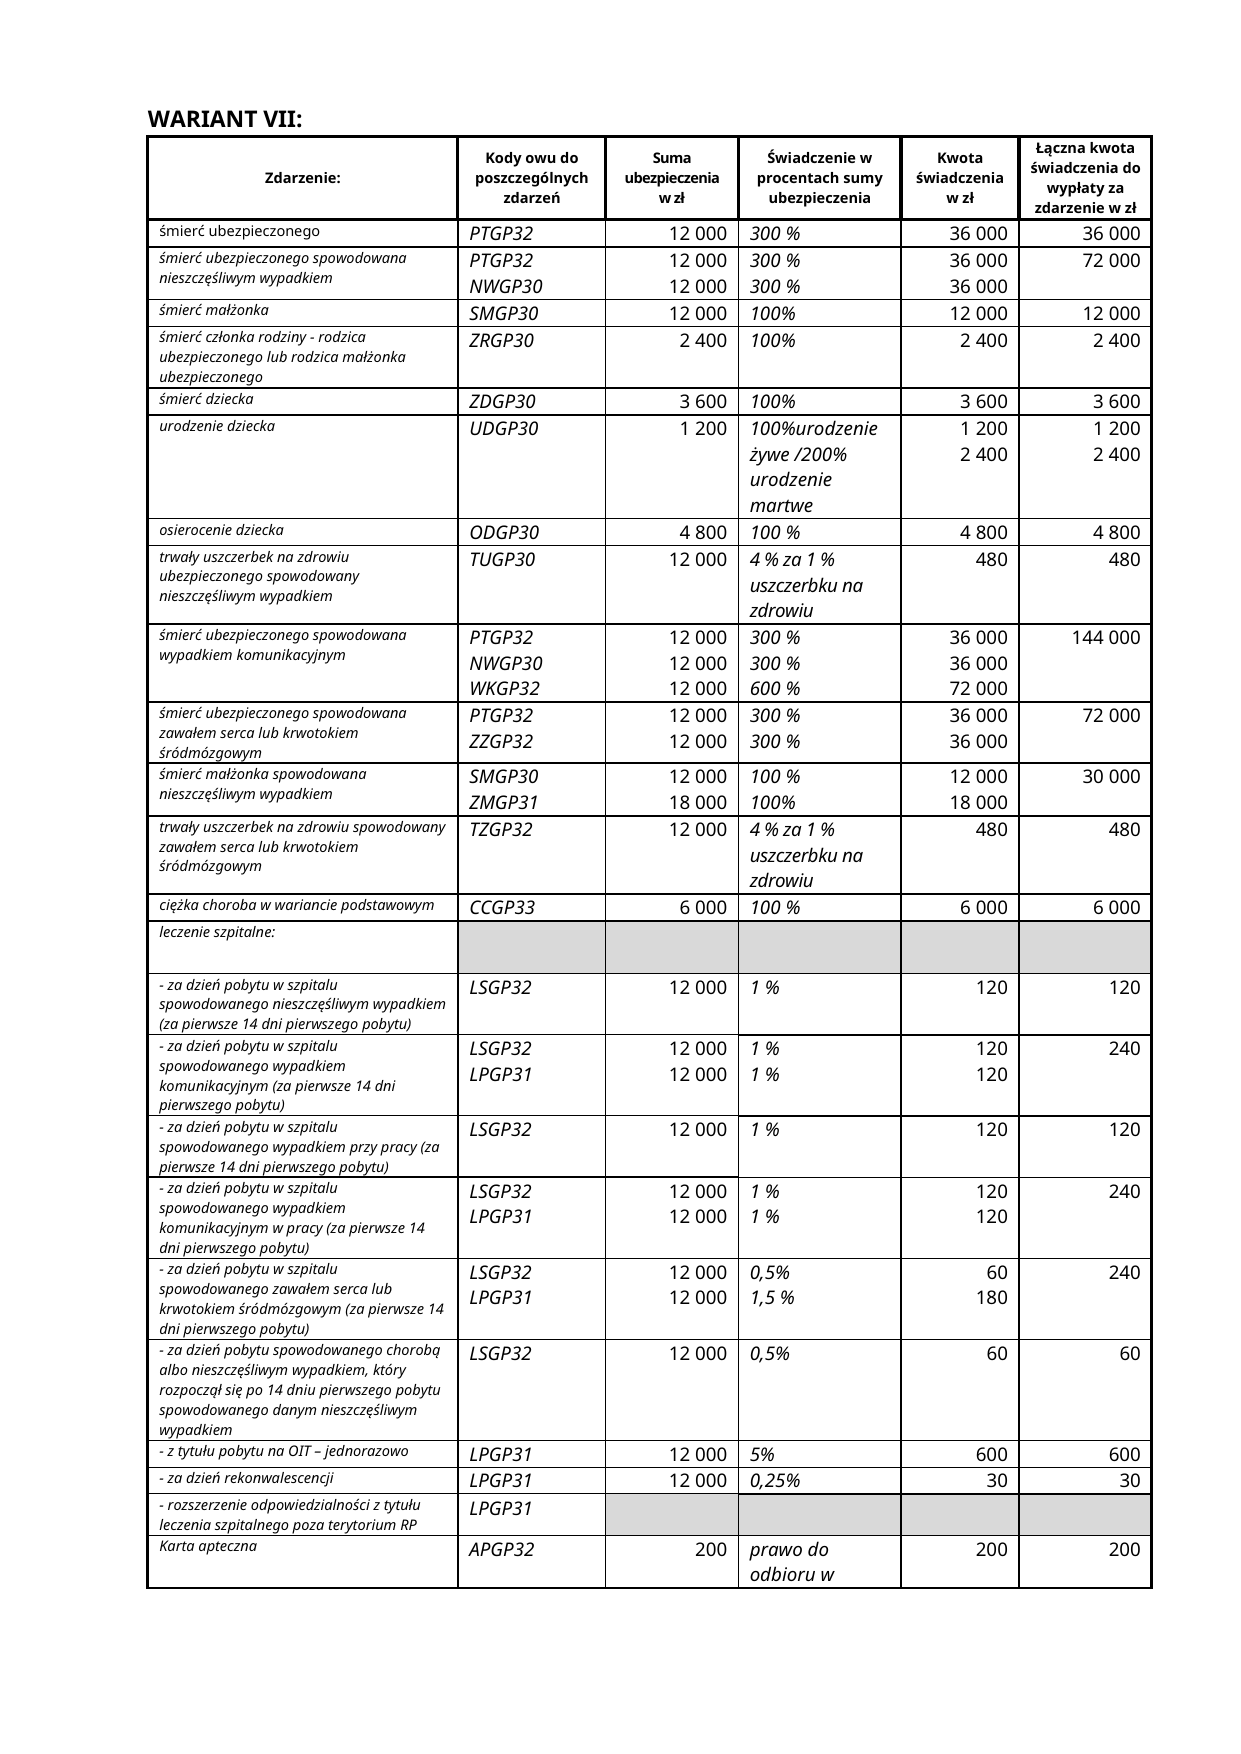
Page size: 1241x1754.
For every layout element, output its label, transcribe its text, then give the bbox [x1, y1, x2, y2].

table_cell 36 000 [1020, 221, 1150, 246]
table_cell 1 200 2 400 [902, 416, 1018, 518]
table_cell 120 [902, 1117, 1018, 1176]
table_cell 120 [902, 974, 1018, 1034]
table_cell 1 % [739, 974, 900, 1034]
table_cell 120 120 [902, 1036, 1018, 1115]
table_cell [1020, 922, 1150, 973]
table_cell 12 000 [606, 1468, 738, 1493]
table_cell 36 000 36 000 72 000 [902, 625, 1018, 701]
table_cell 300 % 300 % [739, 248, 900, 299]
table_cell 1 % [739, 1117, 900, 1176]
table_cell [1020, 1495, 1150, 1535]
table_cell LPGP31 [459, 1468, 605, 1493]
table_cell 4 % za 1 % uszczerbku na zdrowiu [739, 817, 900, 893]
table_cell 60 [902, 1340, 1018, 1440]
table_cell 100 % [739, 519, 900, 545]
table_cell leczenie szpitalne: [149, 922, 457, 973]
table_cell CCGP33 [459, 895, 605, 920]
table_cell 100% [739, 300, 900, 326]
table_cell 200 [902, 1536, 1018, 1587]
table_cell 0,5% 1,5 % [739, 1259, 900, 1339]
table_cell PTGP32 NWGP30 [459, 248, 605, 299]
table_cell 120 [1020, 1117, 1150, 1176]
table_cell 1 % 1 % [739, 1178, 900, 1257]
table_cell 60 180 [902, 1259, 1018, 1339]
table_cell TUGP30 [459, 546, 605, 623]
table_cell 12 000 12 000 [606, 1259, 738, 1339]
table_cell 36 000 [902, 221, 1018, 246]
table_cell 300 % 300 % 600 % [739, 625, 900, 701]
table_cell 144 000 [1020, 625, 1150, 701]
table_cell 6 000 [606, 895, 738, 920]
table_cell śmierć ubezpieczonego spowodowana zawałem serca lub krwotokiem śródmózgowym [149, 703, 457, 762]
table_cell [606, 922, 738, 973]
table_cell SMGP30 ZMGP31 [459, 764, 605, 815]
table_cell [459, 922, 605, 973]
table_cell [739, 1536, 900, 1587]
table_cell - za dzień rekonwalescencji [149, 1468, 457, 1493]
table_cell 1 200 2 400 [1020, 416, 1150, 518]
table_cell 3 600 [1020, 389, 1150, 414]
table_cell LSGP32 [459, 974, 605, 1034]
table_cell - za dzień pobytu spowodowanego chorobą albo nieszczęśliwym wypadkiem, który rozpoczął się po 14 dniu pierwszego pobytu spowodowanego danym nieszczęśliwym wypadkiem [149, 1340, 457, 1440]
table_cell 12 000 12 000 [606, 1035, 738, 1115]
table_cell 1 200 [606, 416, 738, 518]
table_cell 60 [1020, 1340, 1150, 1440]
table_cell 0,25% [739, 1468, 900, 1493]
table_cell - rozszerzenie odpowiedzialności z tytułu leczenia szpitalnego poza terytorium RP [149, 1494, 457, 1535]
table_cell LSGP32 LPGP31 [459, 1035, 605, 1115]
table_header Świadczenie w procentach sumy ubezpieczenia [740, 138, 899, 217]
table_cell 12 000 12 000 [606, 1178, 738, 1257]
table_cell 600 [1020, 1441, 1150, 1467]
table_cell PTGP32 ZZGP32 [459, 703, 605, 762]
table_cell 2 400 [1020, 327, 1150, 387]
table_cell - z tytułu pobytu na OIT – jednorazowo [149, 1441, 457, 1467]
table_cell ODGP30 [459, 519, 605, 545]
table_cell 100% [739, 389, 900, 414]
table_cell 12 000 [606, 974, 738, 1034]
table_header Łączna kwota świadczenia do wypłaty za zdarzenie w zł [1021, 138, 1150, 217]
table_cell LSGP32 [459, 1340, 605, 1440]
table_cell - za dzień pobytu w szpitalu spowodowanego wypadkiem komunikacyjnym (za pierwsze 14 dni pierwszego pobytu) [149, 1035, 457, 1115]
table_cell 12 000 [902, 300, 1018, 326]
table_cell PTGP32 [459, 221, 605, 246]
table_cell 12 000 [606, 1340, 738, 1440]
table_cell PTGP32 NWGP30 WKGP32 [459, 625, 605, 701]
table_cell 12 000 [606, 300, 738, 326]
table_cell 100 % [739, 895, 900, 920]
table_cell LPGP31 [459, 1441, 605, 1467]
table_cell 30 [902, 1468, 1018, 1493]
table_header Suma ubezpieczenia w zł [607, 138, 737, 217]
table_cell 0,5% [739, 1340, 900, 1440]
table_cell - za dzień pobytu w szpitalu spowodowanego zawałem serca lub krwotokiem śródmózgowym (za pierwsze 14 dni pierwszego pobytu) [149, 1259, 457, 1339]
table_cell 240 [1020, 1178, 1150, 1257]
table_cell 12 000 18 000 [902, 764, 1018, 815]
table_cell 3 600 [606, 389, 738, 414]
table_cell [739, 922, 900, 973]
table_cell ZRGP30 [459, 327, 605, 387]
text WARIANT VII: [148, 103, 1122, 135]
table_cell 30 000 [1020, 764, 1150, 815]
table_cell 12 000 12 000 [606, 248, 738, 299]
table_cell trwały uszczerbek na zdrowiu ubezpieczonego spowodowany nieszczęśliwym wypadkiem [149, 546, 457, 623]
table_cell 4 800 [902, 519, 1018, 545]
table_cell 12 000 [606, 1116, 738, 1176]
table_cell 120 120 [902, 1178, 1018, 1257]
table_cell 480 [1020, 546, 1150, 623]
table_cell [902, 1495, 1018, 1535]
table_cell LPGP31 [459, 1494, 605, 1535]
table_cell 36 000 36 000 [902, 703, 1018, 762]
table_cell 12 000 18 000 [606, 764, 738, 815]
table_cell trwały uszczerbek na zdrowiu spowodowany zawałem serca lub krwotokiem śródmózgowym [149, 817, 457, 893]
table_cell 6 000 [902, 895, 1018, 920]
table_cell 12 000 [606, 221, 738, 246]
table_cell 12 000 [1020, 300, 1150, 326]
table_cell [902, 922, 1018, 973]
table_cell ciężka choroba w wariancie podstawowym [149, 895, 457, 920]
table_cell 12 000 12 000 12 000 [606, 625, 738, 701]
table_cell 100% [739, 327, 900, 387]
table_cell TZGP32 [459, 817, 605, 893]
table_cell 12 000 12 000 [606, 703, 738, 762]
table_cell osierocenie dziecka [149, 519, 457, 545]
table_cell 200 [1020, 1536, 1150, 1587]
table_cell 480 [902, 546, 1018, 623]
table_cell 300 % [739, 221, 900, 246]
table_header Zdarzenie: [149, 138, 456, 217]
table_cell - za dzień pobytu w szpitalu spowodowanego nieszczęśliwym wypadkiem (za pierwsze 14 dni pierwszego pobytu) [149, 974, 457, 1034]
table_cell UDGP30 [459, 416, 605, 518]
table_cell 4 % za 1 % uszczerbku na zdrowiu [739, 546, 900, 623]
table_cell LSGP32 LPGP31 [459, 1178, 605, 1257]
table_cell 300 % 300 % [739, 703, 900, 762]
table_cell 12 000 [606, 1441, 738, 1467]
table_cell śmierć ubezpieczonego [149, 221, 457, 246]
table_cell 2 400 [902, 327, 1018, 387]
table_cell 72 000 [1020, 248, 1150, 299]
table_cell - za dzień pobytu w szpitalu spowodowanego wypadkiem przy pracy (za pierwsze 14 dni pierwszego pobytu) [149, 1116, 457, 1176]
table_cell - za dzień pobytu w szpitalu spowodowanego wypadkiem komunikacyjnym w pracy (za pierwsze 14 dni pierwszego pobytu) [149, 1178, 457, 1257]
table_cell 4 800 [1020, 519, 1150, 545]
table_cell 600 [902, 1441, 1018, 1467]
table_cell śmierć małżonka [149, 300, 457, 326]
table_cell 4 800 [606, 519, 738, 545]
table_cell śmierć ubezpieczonego spowodowana nieszczęśliwym wypadkiem [149, 248, 457, 299]
table_cell [739, 1495, 900, 1535]
table_cell 72 000 [1020, 703, 1150, 762]
table_cell LSGP32 [459, 1116, 605, 1176]
table_cell 6 000 [1020, 895, 1150, 920]
table_cell Karta apteczna [149, 1536, 457, 1587]
table_header Kody owu do poszczególnych zdarzeń [459, 138, 604, 217]
table_cell 480 [1020, 817, 1150, 893]
table_cell SMGP30 [459, 300, 605, 326]
table_cell 120 [1020, 974, 1150, 1034]
table_cell 3 600 [902, 389, 1018, 414]
table_cell 12 000 [606, 546, 738, 623]
table_cell śmierć członka rodziny - rodzica ubezpieczonego lub rodzica małżonka ubezpieczonego [149, 327, 457, 387]
table_cell śmierć ubezpieczonego spowodowana wypadkiem komunikacyjnym [149, 625, 457, 701]
table_cell 200 [606, 1536, 738, 1587]
table_cell 100 % 100% [739, 764, 900, 815]
table_cell [606, 1494, 738, 1535]
table_cell ZDGP30 [459, 389, 605, 414]
table_cell urodzenie dziecka [149, 416, 457, 518]
table_cell śmierć małżonka spowodowana nieszczęśliwym wypadkiem [149, 764, 457, 815]
table_cell 5% [739, 1441, 900, 1467]
table_cell śmierć dziecka [149, 389, 457, 414]
table_cell 30 [1020, 1468, 1150, 1493]
table_header Kwota świadczenia w zł [903, 138, 1017, 217]
table_cell 2 400 [606, 327, 738, 387]
table_cell 100%urodzenie żywe /200% urodzenie martwe [739, 416, 900, 518]
table_cell LSGP32 LPGP31 [459, 1259, 605, 1339]
table_cell 1 % 1 % [739, 1036, 900, 1115]
table_cell 12 000 [606, 817, 738, 893]
table_cell 480 [902, 817, 1018, 893]
table_cell 36 000 36 000 [902, 248, 1018, 299]
table_cell APGP32 [459, 1536, 605, 1587]
table_cell 240 [1020, 1259, 1150, 1339]
table_cell 240 [1020, 1036, 1150, 1115]
